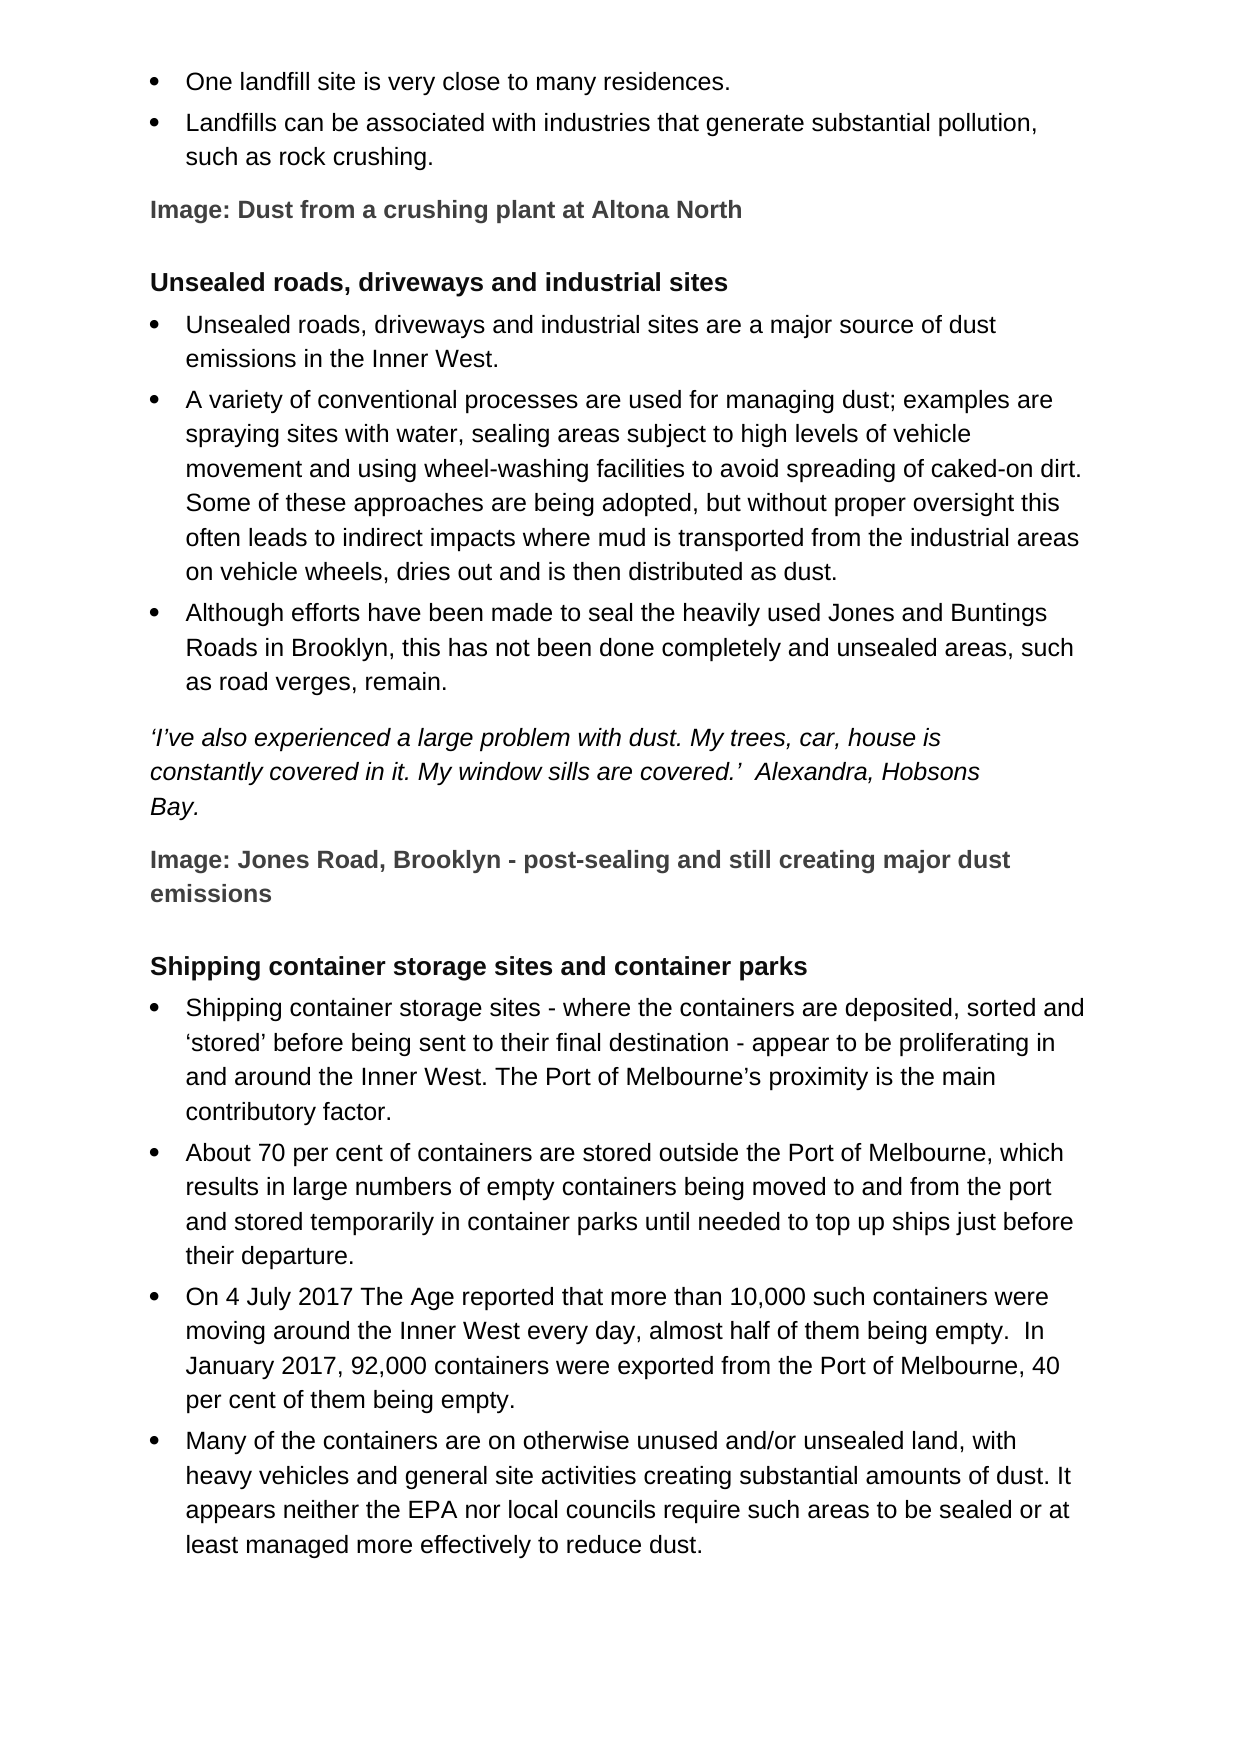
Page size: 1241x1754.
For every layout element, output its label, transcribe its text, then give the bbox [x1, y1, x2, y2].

list Landfills can be associated with industries that generate substantial pollution, such as rock crushing. [150, 108, 1090, 171]
list Many of the containers are on otherwise unused and/or unsealed land, with heavy vehicles and general site activities creating substantial amounts of dust. It appears neither the EPA nor local councils require such areas to be sealed or at least managed more effectively to reduce dust. [150, 1426, 1090, 1558]
list A variety of conventional processes are used for managing dust; examples are spraying sites with water, sealing areas subject to high levels of vehicle movement and using wheel-washing facilities to avoid spreading of caked-on dirt. Some of these approaches are being adopted, but without proper oversight this often leads to indirect impacts where mud is transported from the industrial areas on vehicle wheels, dries out and is then distributed as dust. [150, 385, 1090, 586]
text ‘I’ve also experienced a large problem with dust. My trees, car, house is constantly covered in it. My window sills are covered.’ Alexandra, Hobsons Bay. [150, 722, 1000, 820]
subtitle Image: Dust from a crushing plant at Altona North [150, 196, 1090, 224]
list On 4 July 2017 The Age reported that more than 10,000 such containers were moving around the Inner West every day, almost half of them being empty. In January 2017, 92,000 containers were exported from the Port of Melbourne, 40 per cent of them being empty. [150, 1282, 1090, 1414]
list Unsealed roads, driveways and industrial sites are a major source of dust emissions in the Inner West. [150, 309, 1090, 373]
list One landfill site is very close to many residences. [150, 67, 1090, 96]
subtitle Shipping container storage sites and container parks [150, 951, 1090, 981]
subtitle Image: Jones Road, Brooklyn - post-sealing and still creating major dust emissions [150, 845, 1090, 908]
list About 70 per cent of containers are stored outside the Port of Melbourne, which results in large numbers of empty containers being moved to and from the port and stored temporarily in container parks until needed to top up ships just before their departure. [150, 1137, 1090, 1270]
list Although efforts have been made to seal the heavily used Jones and Buntings Roads in Brooklyn, this has not been done completely and unsealed areas, such as road verges, remain. [150, 598, 1090, 696]
subtitle Unsealed roads, driveways and industrial sites [150, 267, 1090, 297]
list Shipping container storage sites - where the containers are deposited, sorted and ‘stored’ before being sent to their final destination - appear to be proliferating in and around the Inner West. The Port of Melbourne’s proximity is the main contributory factor. [150, 993, 1090, 1126]
